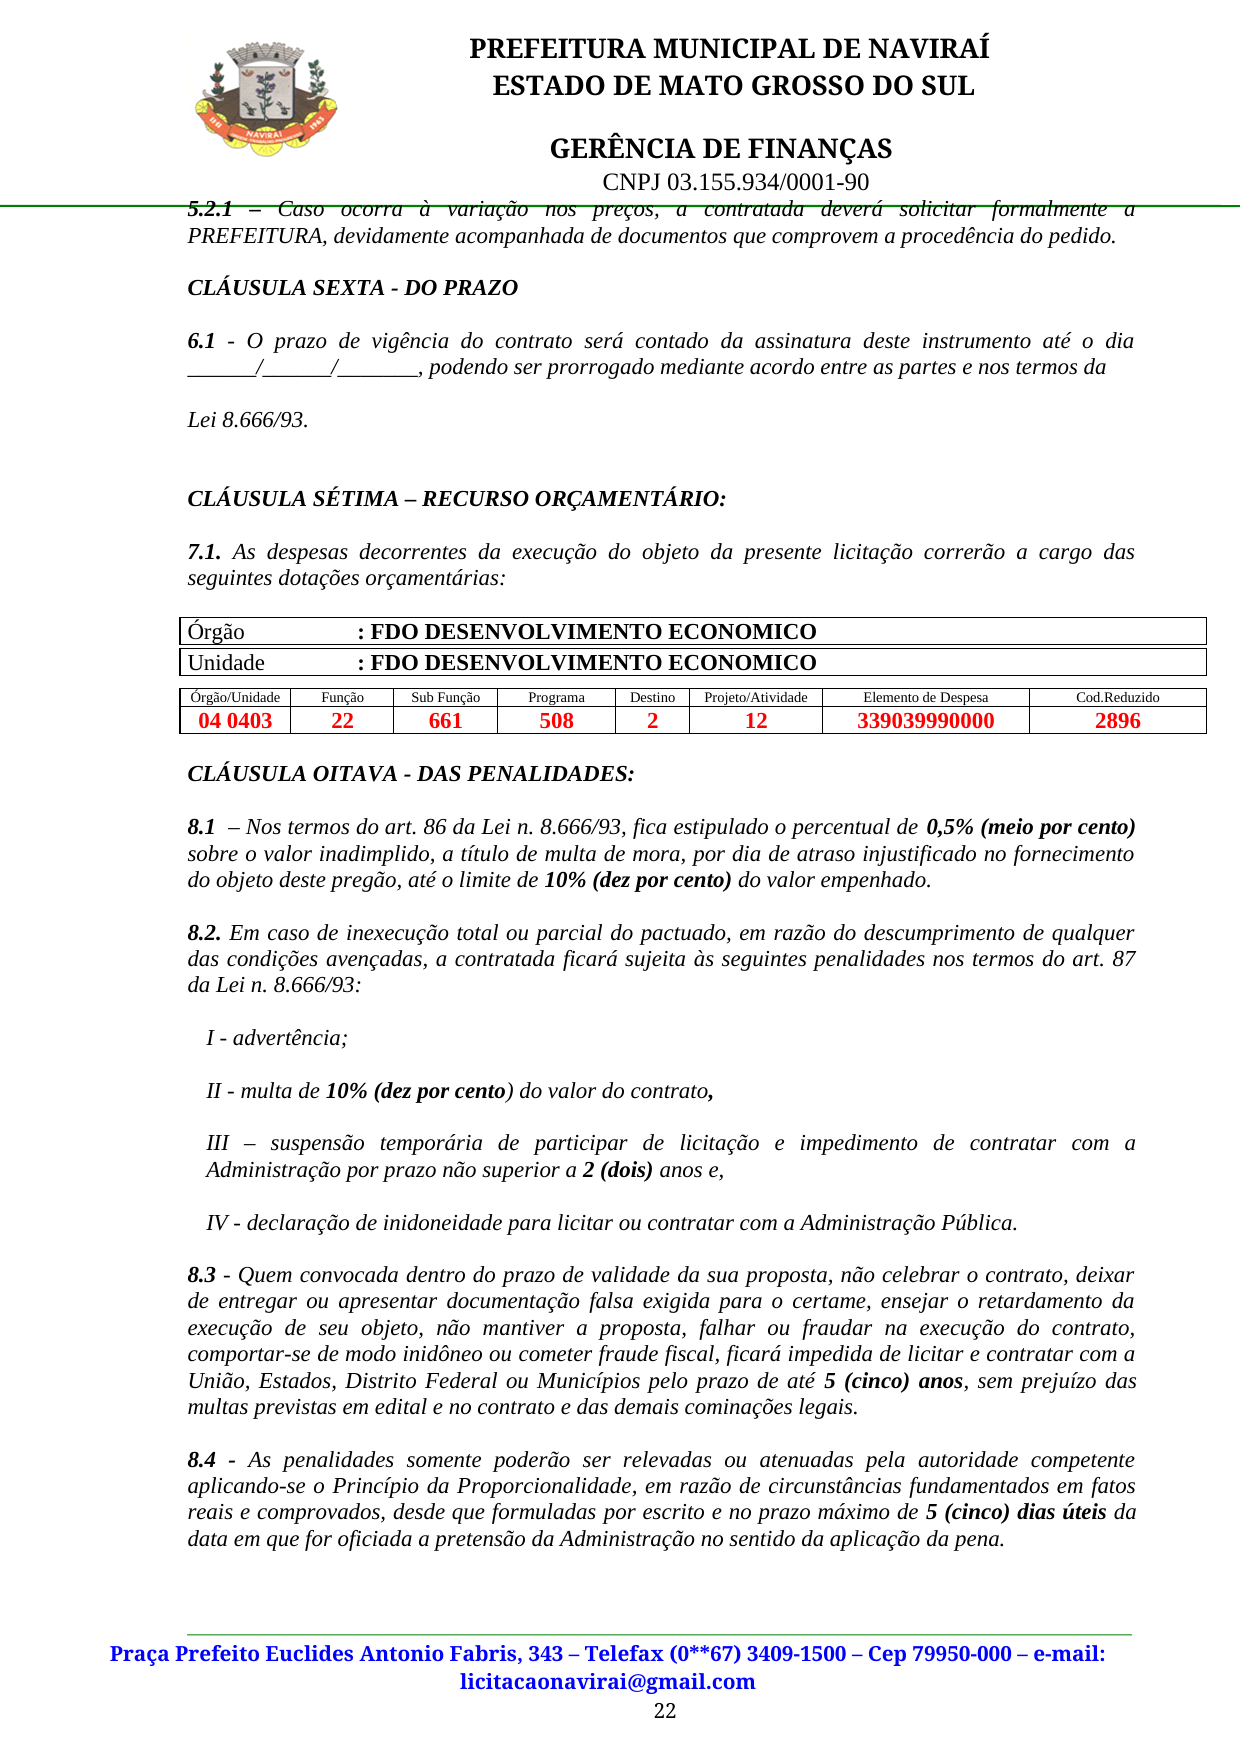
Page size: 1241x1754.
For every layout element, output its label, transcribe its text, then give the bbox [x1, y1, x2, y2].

text CLÁUSULA SÉTIMA – RECURSO ORÇAMENTÁRIO: [187, 485, 1201, 512]
text I - advertência; [206, 1024, 1137, 1050]
table_header Destino [616, 689, 689, 706]
table_cell 2 [616, 707, 689, 733]
text CLÁUSULA SEXTA - DO PRAZO [187, 274, 1201, 301]
text 5.2.1 – Caso ocorra à variação nos preços, a contratada deverá solicitar formalmente a PREFEITURA, devidamente acompanhada de documentos que comprovem a procedência do pedido. [187, 195, 1137, 248]
table_header Elemento de Despesa [823, 689, 1029, 706]
table_header Sub Função [394, 689, 497, 706]
text 7.1. As despesas decorrentes da execução do objeto da presente licitação correrão a cargo das seguintes dotações orçamentárias: [187, 538, 1137, 591]
table_header : FDO DESENVOLVIMENTO ECONOMICO [350, 649, 1206, 675]
text 8.2. Em caso de inexecução total ou parcial do pactuado, em razão do descumprimento de qualquer das condições avençadas, a contratada ficará sujeita às seguintes penalidades nos termos do art. 87 da Lei n. 8.666/93: [187, 919, 1137, 998]
text CLÁUSULA OITAVA - DAS PENALIDADES: [187, 761, 1137, 787]
table_header Cod.Reduzido [1030, 689, 1206, 706]
table_header Função [291, 689, 393, 706]
table_header : FDO DESENVOLVIMENTO ECONOMICO [350, 618, 1206, 644]
text IV - declaração de inidoneidade para licitar ou contratar com a Administração Pública. [206, 1208, 1137, 1235]
table_cell 661 [394, 707, 497, 733]
table_header Órgão/Unidade [181, 689, 290, 706]
table_header Projeto/Atividade [690, 689, 822, 706]
table_header Unidade [181, 649, 350, 675]
table_cell 04 0403 [181, 707, 290, 733]
text 6.1 - O prazo de vigência do contrato será contado da assinatura deste instrumento até o dia ______/______/_______, podendo ser prorrogado mediante acordo entre as partes e nos termos da [187, 327, 1137, 380]
text III – suspensão temporária de participar de licitação e impedimento de contratar com a Administração por prazo não superior a 2 (dois) anos e, [206, 1129, 1137, 1182]
text II - multa de 10% (dez por cento) do valor do contrato, [206, 1077, 1137, 1103]
text 8.1 – Nos termos do art. 86 da Lei n. 8.666/93, fica estipulado o percentual de 0,5% (meio por cento) sobre o valor inadimplido, a título de multa de mora, por dia de atraso injustificado no fornecimento do objeto deste pregão, até o limite de 10% (dez por cento) do valor empenhado. [187, 813, 1137, 892]
text Lei 8.666/93. [187, 406, 1137, 432]
table_cell 22 [291, 707, 393, 733]
table_header Programa [498, 689, 615, 706]
text 8.3 - Quem convocada dentro do prazo de validade da sua proposta, não celebrar o contrato, deixar de entregar ou apresentar documentação falsa exigida para o certame, ensejar o retardamento da execução de seu objeto, não mantiver a proposta, falhar ou fraudar na execução do contrato, comportar-se de modo inidôneo ou cometer fraude fiscal, ficará impedida de licitar e contratar com a União, Estados, Distrito Federal ou Municípios pelo prazo de até 5 (cinco) anos, sem prejuízo das multas previstas em edital e no contrato e das demais cominações legais. [187, 1261, 1137, 1419]
table_cell 339039990000 [823, 707, 1029, 733]
table_cell 508 [498, 707, 615, 733]
text 8.4 - As penalidades somente poderão ser relevadas ou atenuadas pela autoridade competente aplicando-se o Princípio da Proporcionalidade, em razão de circunstâncias fundamentados em fatos reais e comprovados, desde que formuladas por escrito e no prazo máximo de 5 (cinco) dias úteis da data em que for oficiada a pretensão da Administração no sentido da aplicação da pena. [187, 1446, 1137, 1551]
table_cell 12 [690, 707, 822, 733]
table_cell 2896 [1030, 707, 1206, 733]
table_header Órgão [181, 618, 350, 644]
